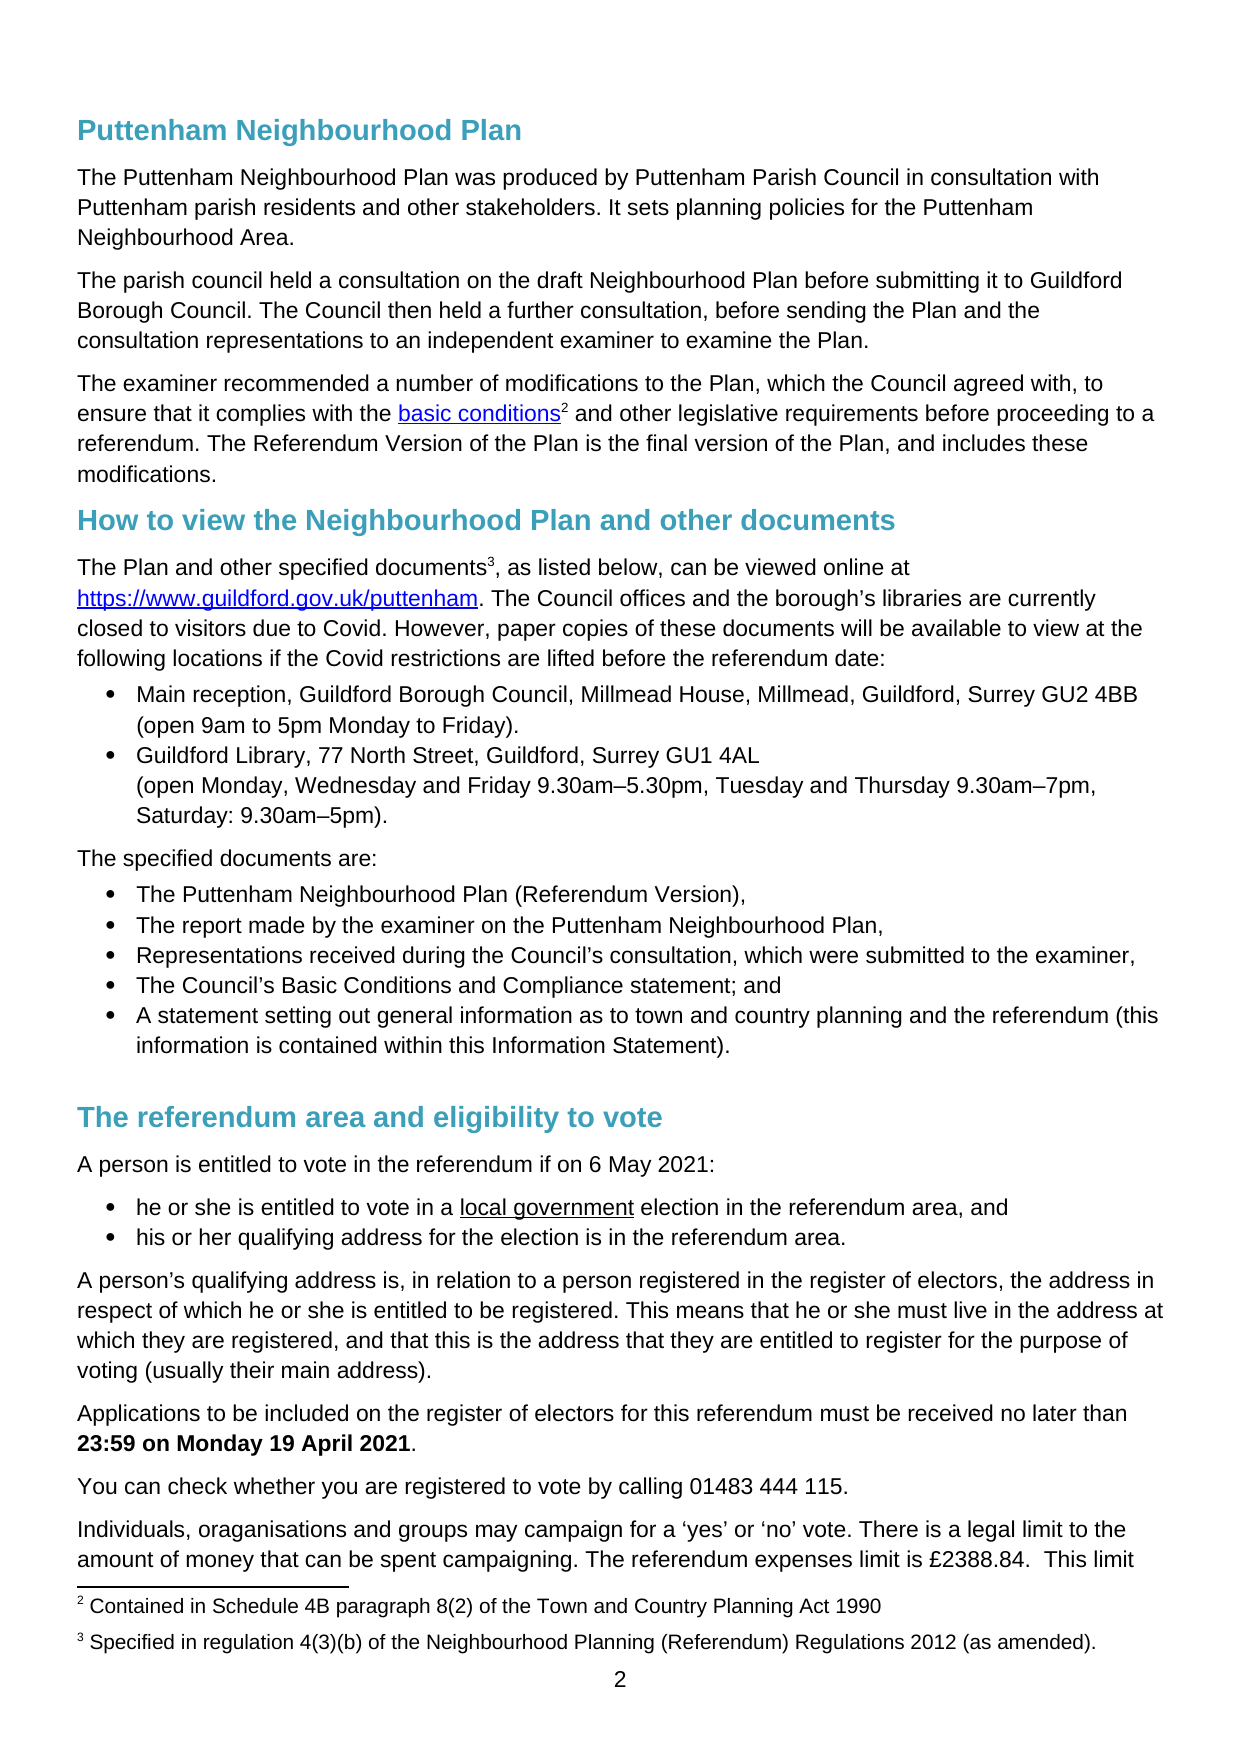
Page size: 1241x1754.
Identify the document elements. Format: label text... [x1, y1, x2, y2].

list The report made by the examiner on the Puttenham Neighbourhood Plan, [106, 912, 1163, 938]
text The Plan and other specified documents, as listed below, can be viewed online at https://www.guildford.gov.uk/puttenham. The Council offices and the borough’s libraries are currently closed to visitors due to Covid. However, paper copies of these documents will be available to view at the following locations if the Covid restrictions are lifted before the referendum date: [77, 554, 1163, 671]
list The Council’s Basic Conditions and Compliance statement; and [106, 972, 1163, 998]
list The Puttenham Neighbourhood Plan (Referendum Version), [106, 881, 1163, 908]
text A person’s qualifying address is, in relation to a person registered in the register of electors, the address in respect of which he or she is entitled to be registered. This means that he or she must live in the address at which they are registered, and that this is the address that they are entitled to register for the purpose of voting (usually their main address). [77, 1267, 1163, 1384]
text The Puttenham Neighbourhood Plan was produced by Puttenham Parish Council in consultation with Puttenham parish residents and other stakeholders. It sets planning policies for the Puttenham Neighbourhood Area. [77, 164, 1163, 251]
text How to view the Neighbourhood Plan and other documents [77, 503, 1163, 537]
list Representations received during the Council’s consultation, which were submitted to the examiner, [106, 942, 1163, 968]
subtitle Puttenham Neighbourhood Plan [77, 113, 1163, 146]
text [77, 1516, 1163, 1572]
text You can check whether you are registered to vote by calling 01483 444 115. [77, 1473, 1163, 1499]
text The parish council held a consultation on the draft Neighbourhood Plan before submitting it to Guildford Borough Council. The Council then held a further consultation, before sending the Plan and the consultation representations to an independent examiner to examine the Plan. [77, 267, 1163, 354]
list Main reception, Guildford Borough Council, Millmead House, Millmead, Guildford, Surrey GU2 4BB (open 9am to 5pm Monday to Friday). [106, 681, 1163, 738]
list A statement setting out general information as to town and country planning and the referendum (this information is contained within this Information Statement). [106, 1002, 1163, 1059]
text A person is entitled to vote in the referendum if on 6 May 2021: [77, 1151, 1163, 1178]
subtitle The referendum area and eligibility to vote [77, 1100, 1163, 1134]
text The examiner recommended a number of modifications to the Plan, which the Council agreed with, to ensure that it complies with the basic conditions and other legislative requirements before proceeding to a referendum. The Referendum Version of the Plan is the final version of the Plan, and includes these modifications. [77, 370, 1163, 487]
list he or she is entitled to vote in a local government election in the referendum area, and [106, 1194, 1163, 1220]
list his or her qualifying address for the election is in the referendum area. [106, 1224, 1163, 1251]
list Guildford Library, 77 North Street, Guildford, Surrey GU1 4AL (open Monday, Wednesday and Friday 9.30am–5.30pm, Tuesday and Thursday 9.30am–7pm, Saturday: 9.30am–5pm). [106, 742, 1163, 829]
text Applications to be included on the register of electors for this referendum must be received no later than 23:59 on Monday 19 April 2021. [77, 1400, 1163, 1457]
text The specified documents are: [77, 845, 1163, 871]
